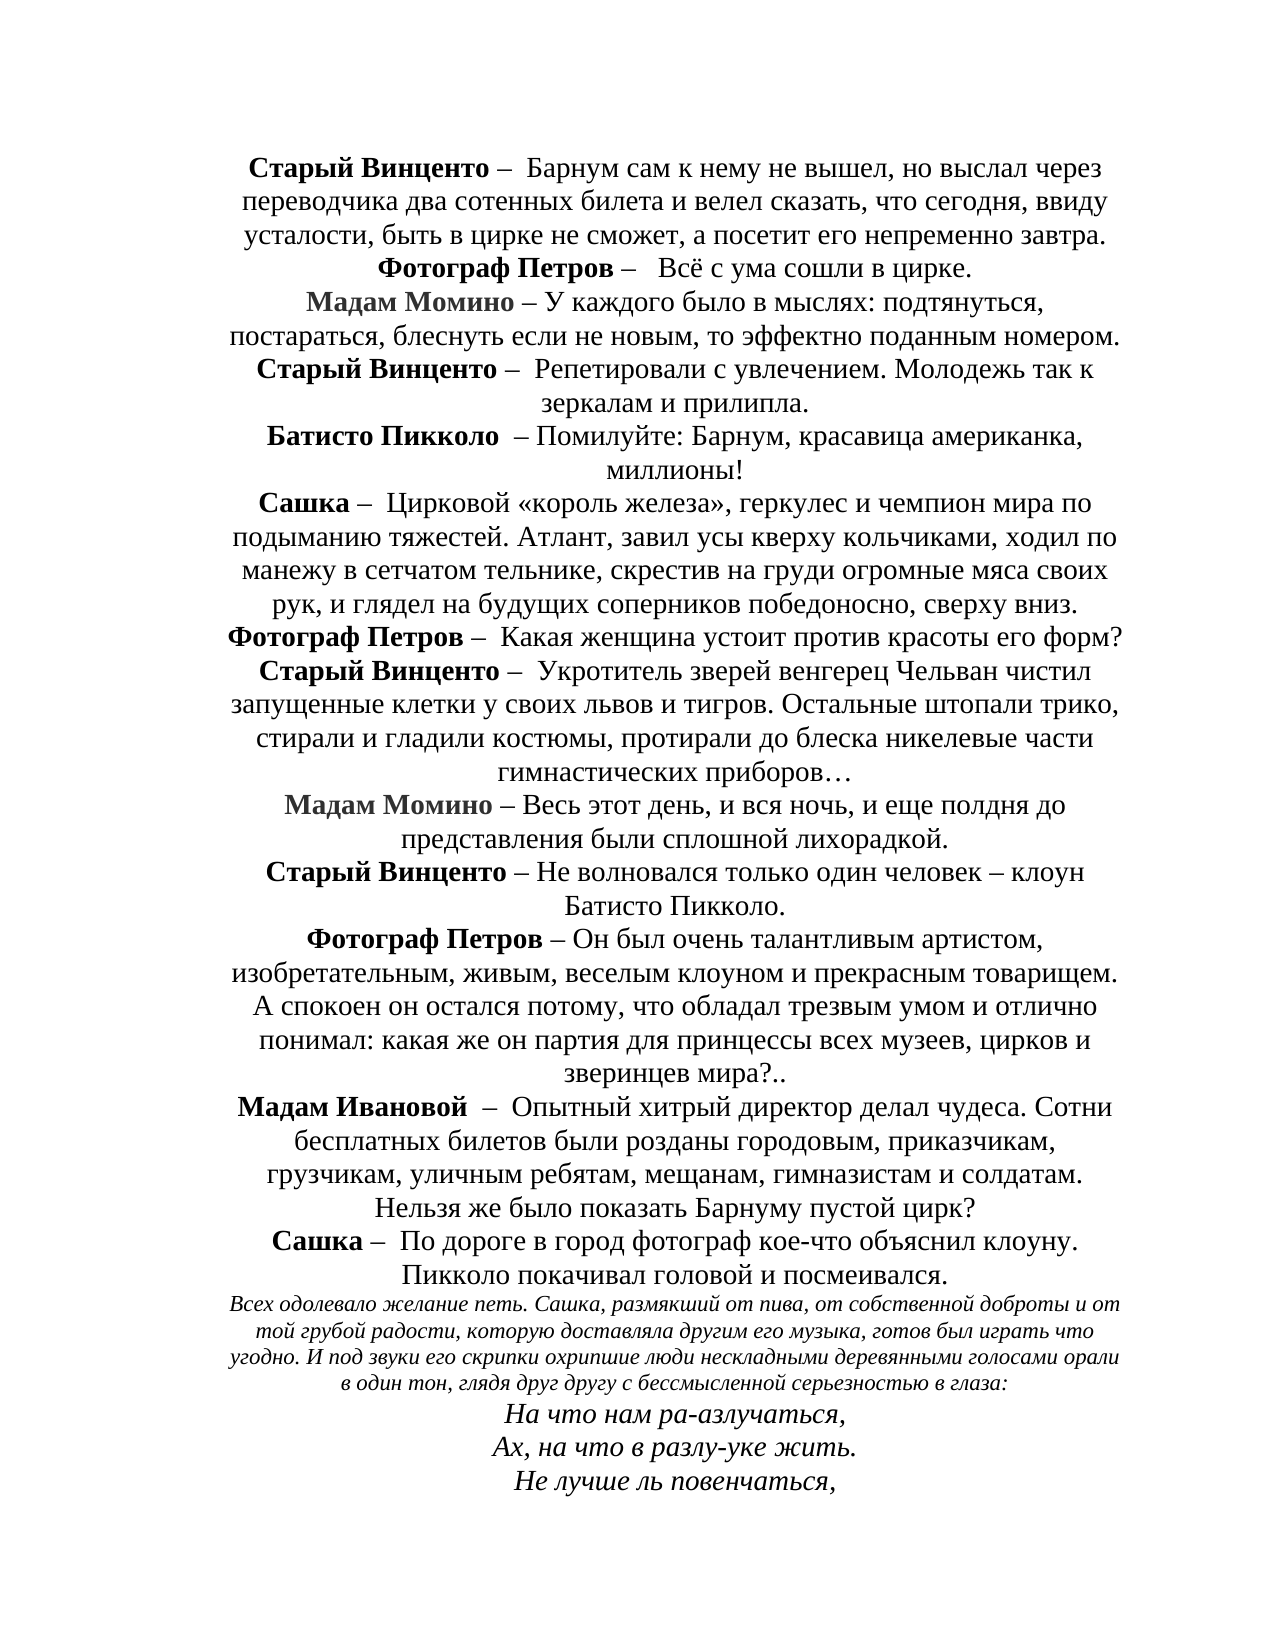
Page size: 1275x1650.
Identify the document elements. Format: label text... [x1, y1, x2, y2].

text Старый Винценто – Репетировали с увлечением. Молодежь так к зеркалам и прилипла. [225, 351, 1125, 418]
text Сашка – Цирковой «король железа», геркулес и чемпион мира по подыманию тяжестей. Атлант, завил усы кверху кольчиками, ходил по манежу в сетчатом тельнике, скрестив на груди огромные мяса своих рук, и глядел на будущих соперников победоносно, сверху вниз. [225, 485, 1125, 619]
text Батисто Пикколо – Помилуйте: Барнум, красавица американка, миллионы! [225, 418, 1125, 485]
text Фотограф Петров – Он был очень талантливым артистом, изобретательным, живым, веселым клоуном и прекрасным товарищем. А спокоен он остался потому, что обладал трезвым умом и отлично понимал: какая же он партия для принцессы всех музеев, цирков и зверинцев мира?.. [225, 921, 1125, 1089]
text Старый Винценто – Укротитель зверей венгерец Чельван чистил запущенные клетки у своих львов и тигров. Остальные штопали трико, стирали и гладили костюмы, протирали до блеска никелевые части гимнастических приборов… [225, 653, 1125, 787]
text На что нам ра-азлучаться, [225, 1396, 1125, 1429]
text Фотограф Петров – Всё с ума сошли в цирке. [225, 251, 1125, 284]
text Мадам Ивановой – Опытный хитрый директор делал чудеса. Сотни бесплатных билетов были розданы городовым, приказчикам, грузчикам, уличным ребятам, мещанам, гимназистам и солдатам. Нельзя же было показать Барнуму пустой цирк? [225, 1089, 1125, 1223]
text Старый Винценто – Не волновался только один человек – клоун Батисто Пикколо. [225, 854, 1125, 921]
text Мадам Момино – Весь этот день, и вся ночь, и еще полдня до представления были сплошной лихорадкой. [225, 787, 1125, 854]
text Ах, на что в разлу-уке жить. [225, 1429, 1125, 1463]
text Сашка – По дороге в город фотограф кое-что объяснил клоуну. Пикколо покачивал головой и посмеивался. [225, 1223, 1125, 1290]
text Фотограф Петров – Какая женщина устоит против красоты его форм? [225, 619, 1125, 653]
text Всех одолевало желание петь. Сашка, размякший от пива, от собственной доброты и от той грубой радости, которую доставляла другим его музыка, готов был играть что угодно. И под звуки его скрипки охрипшие люди нескладными деревянными голосами орали в один тон, глядя друг другу с бессмысленной серьезностью в глаза: [225, 1290, 1125, 1396]
text Не лучше ль повенчаться, [225, 1463, 1125, 1496]
text Старый Винценто – Барнум сам к нему не вышел, но выслал через переводчика два сотенных билета и велел сказать, что сегодня, ввиду усталости, быть в цирке не сможет, а посетит его непременно завтра. [225, 150, 1125, 251]
text Мадам Момино – У каждого было в мыслях: подтянуться, постараться, блеснуть если не новым, то эффектно поданным номером. [225, 284, 1125, 351]
